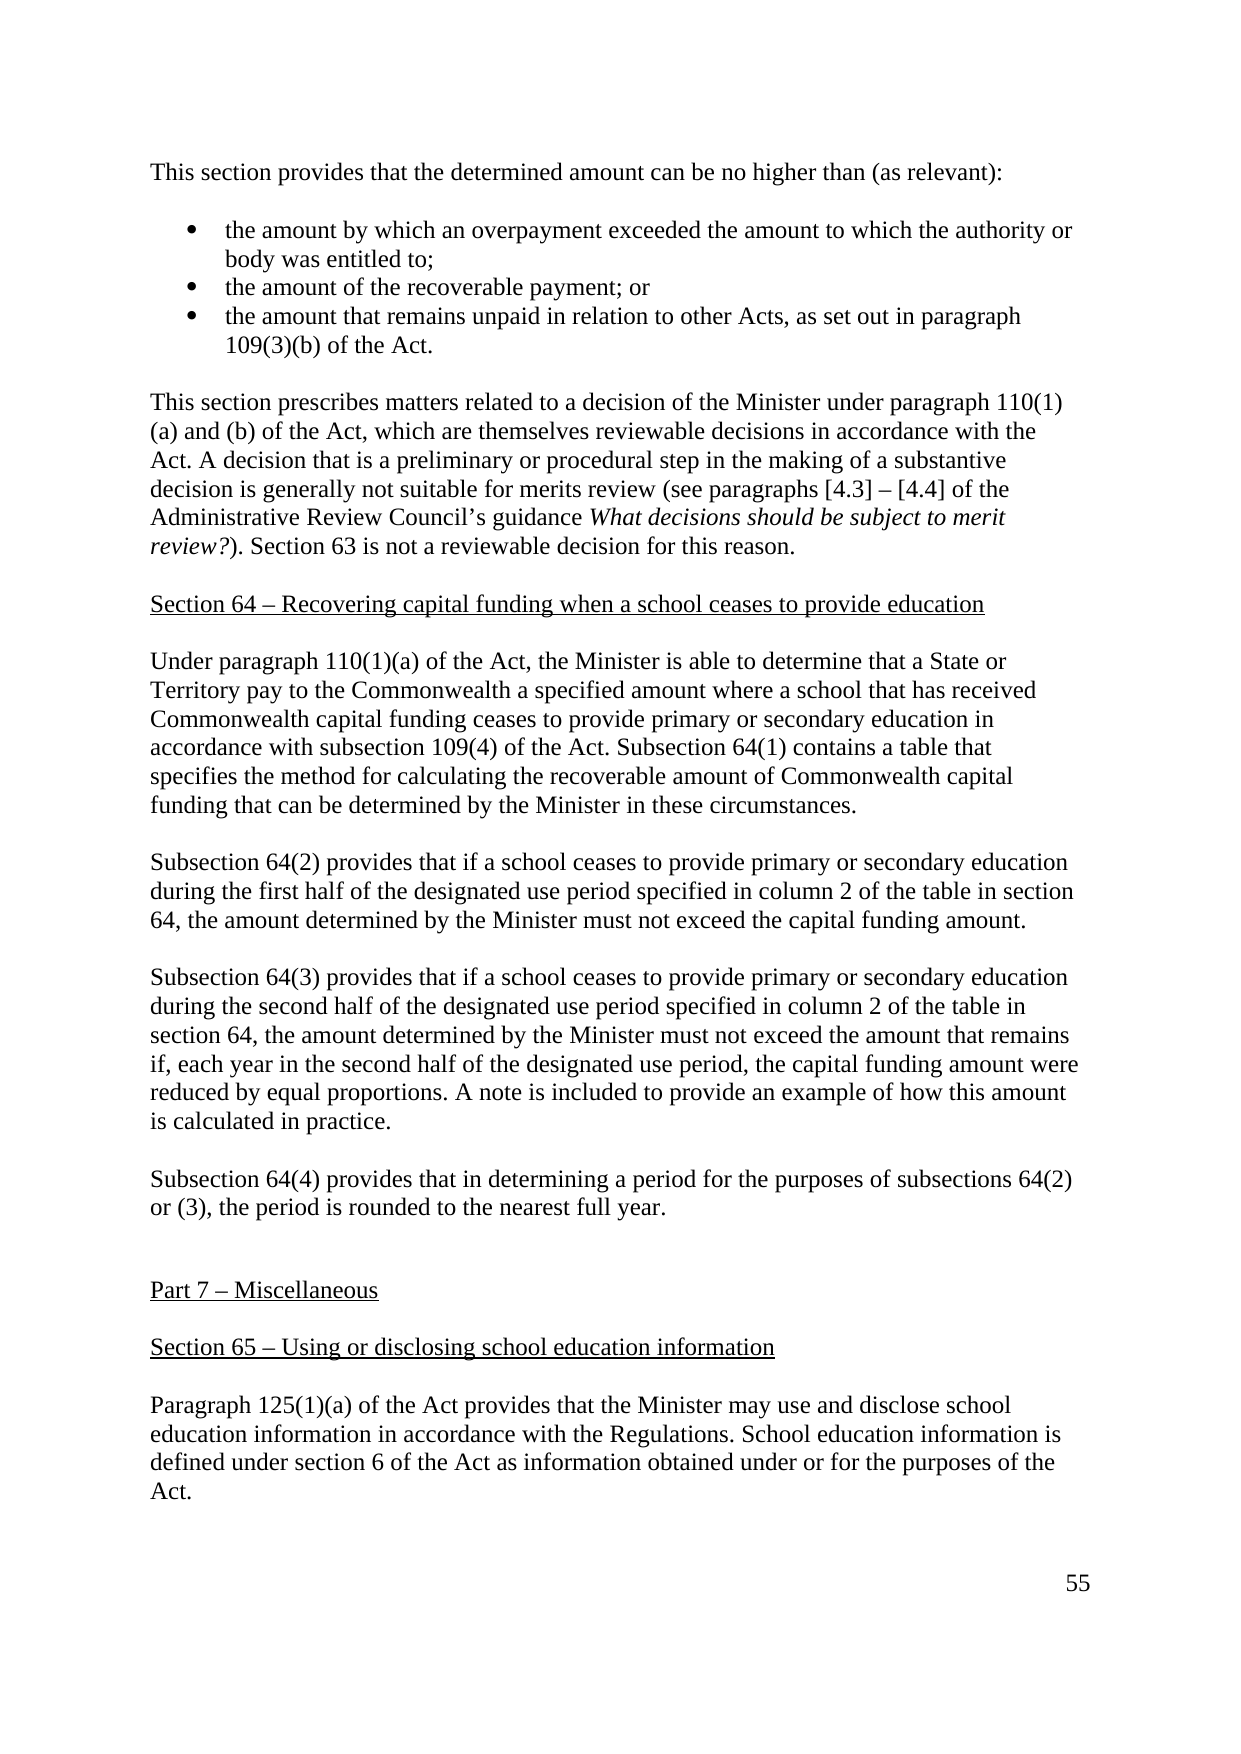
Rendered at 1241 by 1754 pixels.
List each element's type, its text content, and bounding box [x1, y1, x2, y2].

list the amount of the recoverable payment; or [187, 272, 1081, 301]
text Part 7 – Miscellaneous [150, 1275, 1081, 1304]
text Subsection 64(4) provides that in determining a period for the purposes of subsections 64(2) or (3), the period is rounded to the nearest full year. [150, 1164, 1081, 1221]
text Section 64 – Recovering capital funding when a school ceases to provide education [150, 589, 1081, 617]
text Under paragraph 110(1)(a) of the Act, the Minister is able to determine that a State or Territory pay to the Commonwealth a specified amount where a school that has received Commonwealth capital funding ceases to provide primary or secondary education in accordance with subsection 109(4) of the Act. Subsection 64(1) contains a table that specifies the method for calculating the recoverable amount of Commonwealth capital funding that can be determined by the Minister in these circumstances. [150, 646, 1081, 819]
text Paragraph 125(1)(a) of the Act provides that the Minister may use and disclose school education information in accordance with the Regulations. School education information is defined under section 6 of the Act as information obtained under or for the purposes of the Act. [150, 1390, 1081, 1505]
text This section prescribes matters related to a decision of the Minister under paragraph 110(1)(a) and (b) of the Act, which are themselves reviewable decisions in accordance with the Act. A decision that is a preliminary or procedural step in the making of a substantive decision is generally not suitable for merits review (see paragraphs [4.3] – [4.4] of the Administrative Review Council’s guidance What decisions should be subject to merit review?). Section 63 is not a reviewable decision for this reason. [150, 387, 1081, 560]
text Subsection 64(3) provides that if a school ceases to provide primary or secondary education during the second half of the designated use period specified in column 2 of the table in section 64, the amount determined by the Minister must not exceed the amount that remains if, each year in the second half of the designated use period, the capital funding amount were reduced by equal proportions. A note is included to provide an example of how this amount is calculated in practice. [150, 962, 1081, 1135]
list the amount by which an overpayment exceeded the amount to which the authority or body was entitled to; [187, 215, 1081, 272]
text This section provides that the determined amount can be no higher than (as relevant): [150, 157, 1081, 186]
list the amount that remains unpaid in relation to other Acts, as set out in paragraph 109(3)(b) of the Act. [187, 301, 1081, 359]
text Subsection 64(2) provides that if a school ceases to provide primary or secondary education during the first half of the designated use period specified in column 2 of the table in section 64, the amount determined by the Minister must not exceed the capital funding amount. [150, 847, 1081, 934]
text Section 65 – Using or disclosing school education information [150, 1332, 1081, 1361]
